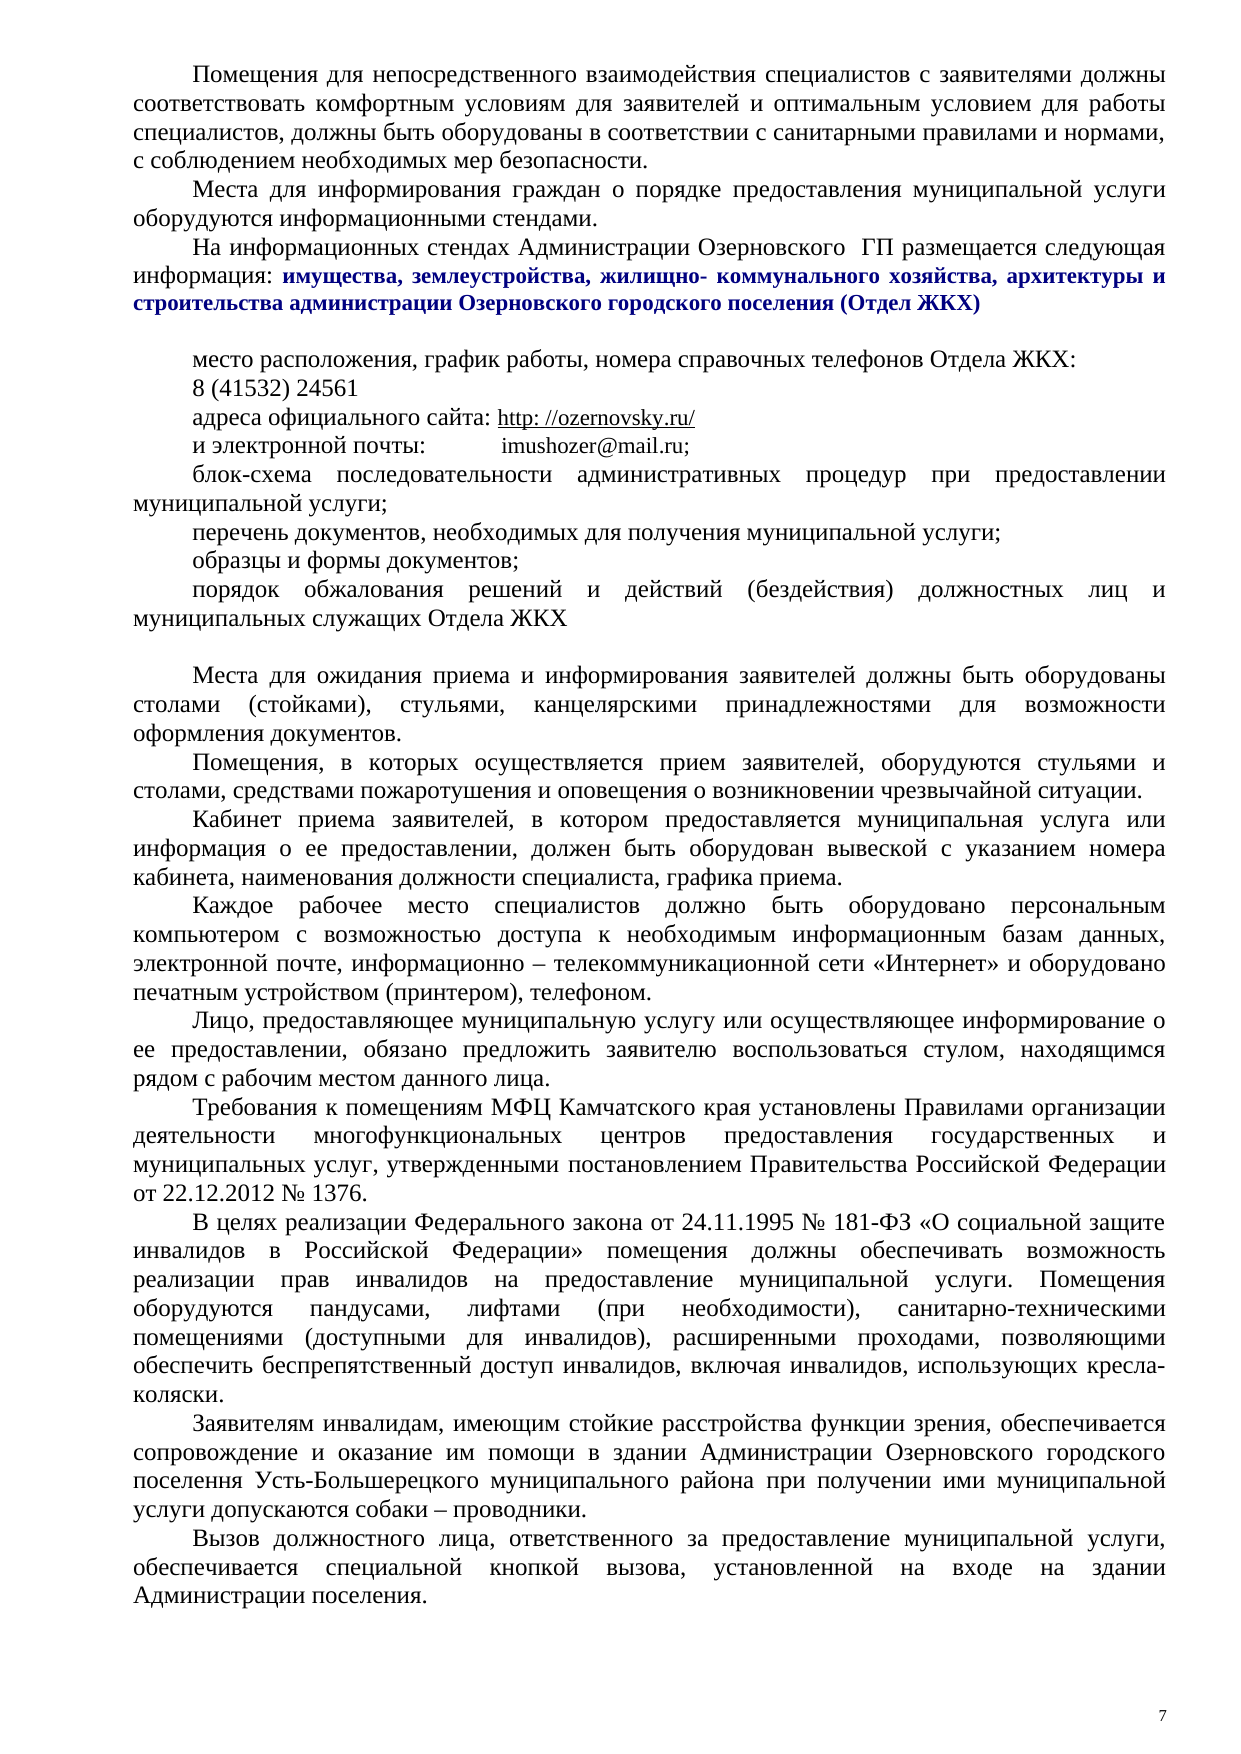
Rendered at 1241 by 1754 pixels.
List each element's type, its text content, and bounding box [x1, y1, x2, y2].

text Каждое рабочее место специалистов должно быть оборудовано персональным компьютером с возможностью доступа к необходимым информационным базам данных, электронной почте, информационно – телекоммуникационной сети «Интернет» и оборудовано печатным устройством (принтером), телефоном. [133, 891, 1167, 1006]
text Места для информирования граждан о порядке предоставления муниципальной услуги оборудуются информационными стендами. [133, 174, 1167, 232]
text и электронной почты: imushozer@mail.ru; [133, 431, 1167, 459]
text Заявителям инвалидам, имеющим стойкие расстройства функции зрения, обеспечивается сопровождение и оказание им помощи в здании Администрации Озерновского городского поселення Усть-Большерецкого муниципального района при получении ими муниципальной услуги допускаются собаки – проводники. [133, 1408, 1167, 1523]
text Места для ожидания приема и информирования заявителей должны быть оборудованы столами (стойками), стульями, канцелярскими принадлежностями для возможности оформления документов. [133, 661, 1167, 747]
text Лицо, предоставляющее муниципальную услугу или осуществляющее информирование о ее предоставлении, обязано предложить заявителю воспользоваться стулом, находящимся рядом с рабочим местом данного лица. [133, 1006, 1167, 1092]
text перечень документов, необходимых для получения муниципальной услуги; [133, 517, 1167, 546]
text место расположения, график работы, номера справочных телефонов Отдела ЖКХ: [133, 344, 1167, 373]
text адреса официального сайта: http: //ozernovsky.ru/ [133, 402, 1167, 431]
text В целях реализации Федерального закона от 24.11.1995 № 181-ФЗ «О социальной защите инвалидов в Российской Федерации» помещения должны обеспечивать возможность реализации прав инвалидов на предоставление муниципальной услуги. Помещения оборудуются пандусами, лифтами (при необходимости), санитарно-техническими помещениями (доступными для инвалидов), расширенными проходами, позволяющими обеспечить беспрепятственный доступ инвалидов, включая инвалидов, использующих кресла-коляски. [133, 1207, 1167, 1408]
text порядок обжалования решений и действий (бездействия) должностных лиц и муниципальных служащих Отдела ЖКХ [133, 574, 1167, 632]
text блок-схема последовательности административных процедур при предоставлении муниципальной услуги; [133, 459, 1167, 517]
text образцы и формы документов; [133, 546, 1167, 574]
text Кабинет приема заявителей, в котором предоставляется муниципальная услуга или информация о ее предоставлении, должен быть оборудован вывеской с указанием номера кабинета, наименования должности специалиста, графика приема. [133, 804, 1167, 891]
text Требования к помещениям МФЦ Камчатского края установлены Правилами организации деятельности многофункциональных центров предоставления государственных и муниципальных услуг, утвержденными постановлением Правительства Российской Федерации от 22.12.2012 № 1376. [133, 1092, 1167, 1207]
text Помещения для непосредственного взаимодействия специалистов с заявителями должны соответствовать комфортным условиям для заявителей и оптимальным условием для работы специалистов, должны быть оборудованы в соответствии с санитарными правилами и нормами, с соблюдением необходимых мер безопасности. [133, 59, 1167, 174]
text 8 (41532) 24561 [133, 373, 1167, 402]
text Вызов должностного лица, ответственного за предоставление муниципальной услуги, обеспечивается специальной кнопкой вызова, установленной на входе на здании Администрации поселения. [133, 1523, 1167, 1609]
text На информационных стендах Администрации Озерновского ГП размещается следующая информация: имущества, землеустройства, жилищно- коммунального хозяйства, архитектуры и строительства администрации Озерновского городского поселения (Отдел ЖКХ) [133, 232, 1167, 316]
text Помещения, в которых осуществляется прием заявителей, оборудуются стульями и столами, средствами пожаротушения и оповещения о возникновении чрезвычайной ситуации. [133, 747, 1167, 804]
